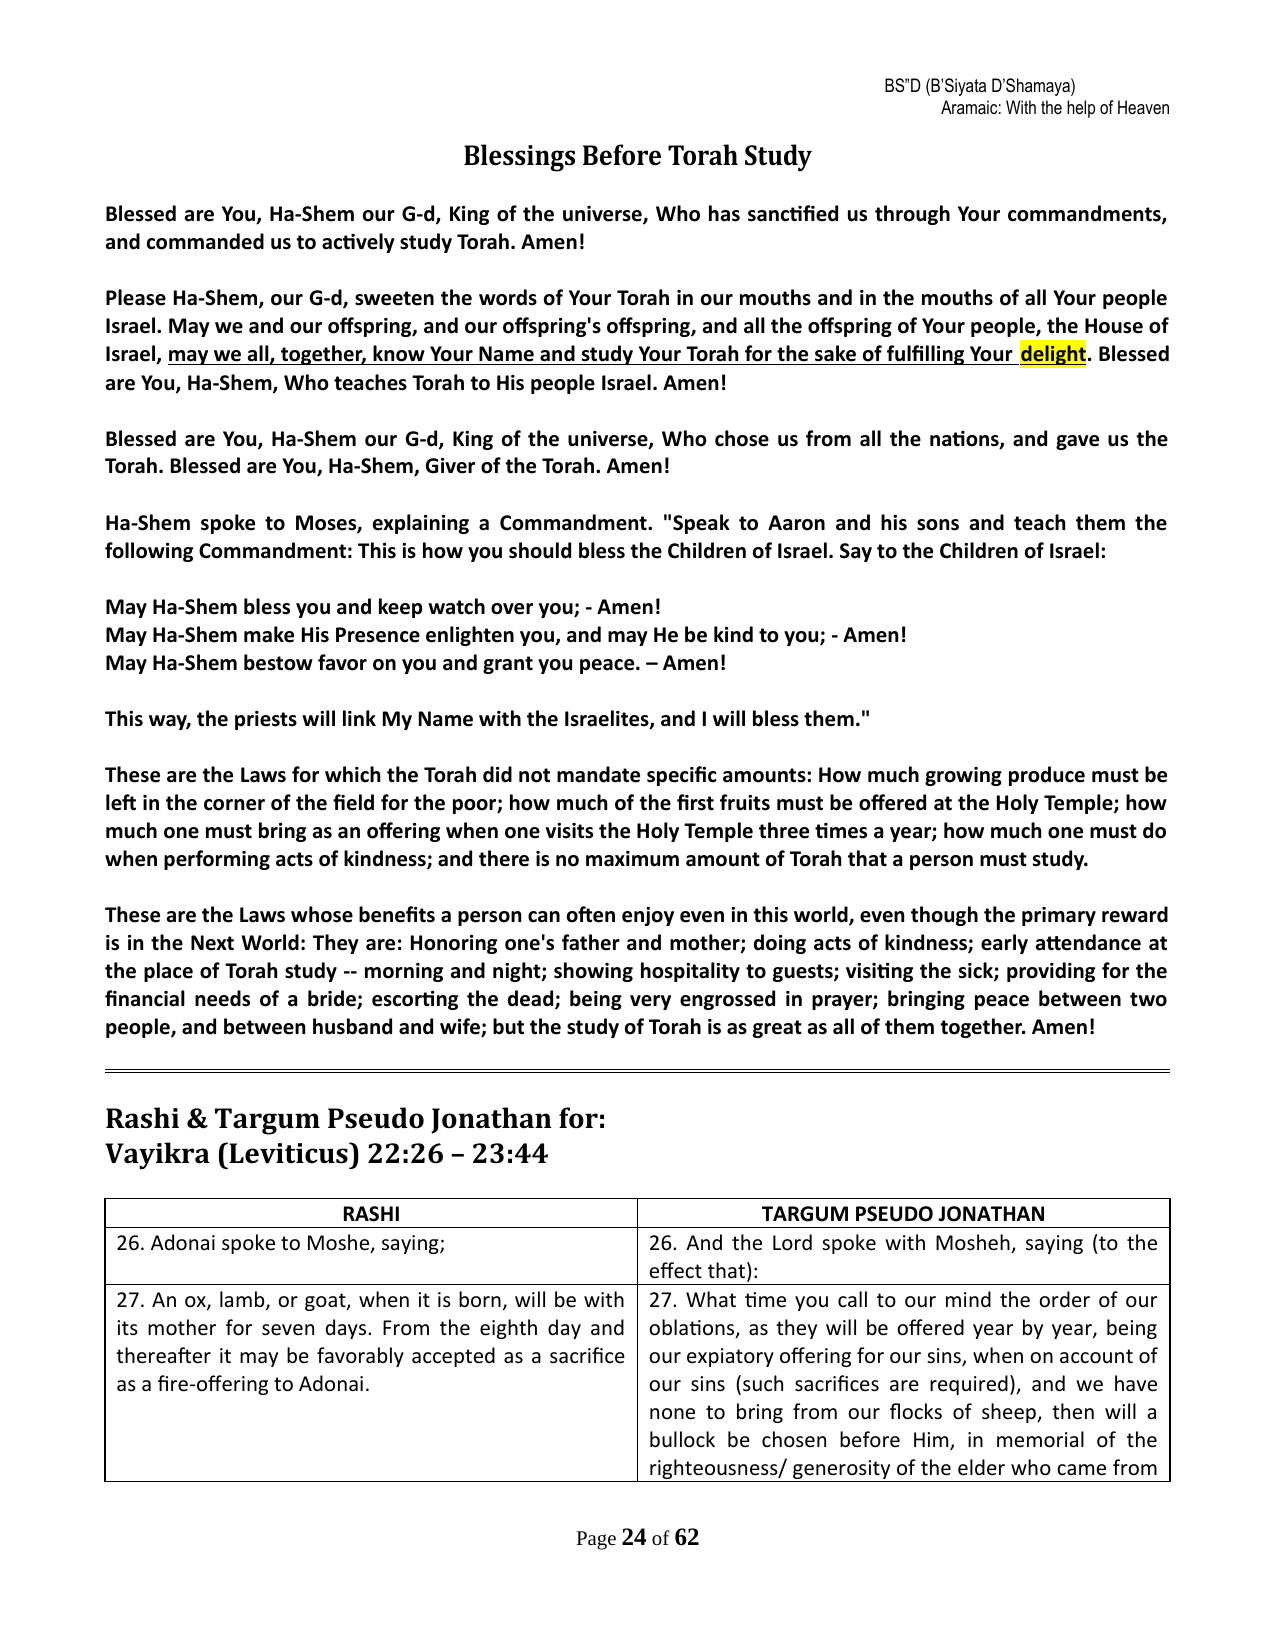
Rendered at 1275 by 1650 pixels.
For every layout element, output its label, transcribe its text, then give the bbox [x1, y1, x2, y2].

table_header TARGUM PSEUDO JONATHAN [638, 1199, 1169, 1227]
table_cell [106, 1285, 637, 1481]
text This way, the priests will link My Name with the Israelites, and I will bless them." [105, 704, 1170, 732]
text These are the Laws for which the Torah did not mandate specific amounts: How much growing produce must be left in the corner of the field for the poor; how much of the first fruits must be offered at the Holy Temple; how much one must bring as an offering when one visits the Holy Temple three times a year; how much one must do when performing acts of kindness; and there is no maximum amount of Torah that a person must study. [105, 760, 1170, 872]
text May Ha-Shem bestow favor on you and grant you peace. – Amen! [105, 648, 1170, 676]
text Blessed are You, Ha-Shem our G-d, King of the universe, Who chose us from all the nations, and gave us the Torah. Blessed are You, Ha-Shem, Giver of the Torah. Amen! [105, 424, 1170, 480]
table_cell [638, 1285, 1169, 1481]
text These are the Laws whose benefits a person can often enjoy even in this world, even though the primary reward is in the Next World: They are: Honoring one's father and mother; doing acts of kindness; early attendance at the place of Torah study -- morning and night; showing hospitality to guests; visiting the sick; providing for the financial needs of a bride; escorting the dead; being very engrossed in prayer; bringing peace between two people, and between husband and wife; but the study of Torah is as great as all of them together. Amen! [105, 900, 1170, 1040]
table_header RASHI [106, 1199, 637, 1227]
text Ha-Shem spoke to Moses, explaining a Commandment. "Speak to Aaron and his sons and teach them the following Commandment: This is how you should bless the Children of Israel. Say to the Children of Israel: [105, 508, 1170, 564]
text Blessings Before Torah Study [105, 137, 1170, 171]
table_cell 26. Adonai spoke to Moshe, saying; [106, 1228, 637, 1284]
text May Ha-Shem bless you and keep watch over you; - Amen! [105, 592, 1170, 620]
table_cell 26. And the Lord spoke with Mosheh, saying (to the effect that): [638, 1228, 1169, 1284]
text Vayikra (Leviticus) ‎‎‎22:26 – 23:44‎ [105, 1135, 1170, 1169]
text Blessed are You, Ha-Shem our G-d, King of the universe, Who has sanctified us through Your commandments, and commanded us to actively study Torah. Amen! [105, 199, 1170, 256]
text May Ha-Shem make His Presence enlighten you, and may He be kind to you; - Amen! [105, 620, 1170, 648]
text Rashi & Targum Pseudo Jonathan for: [105, 1101, 1170, 1135]
text Please Ha-Shem, our G-d, sweeten the words of Your Torah in our mouths and in the mouths of all Your people Israel. May we and our offspring, and our offspring's offspring, and all the offspring of Your people, the House of Israel, may we all, together, know Your Name and study Your Torah for the sake of fulfilling Your delight. Blessed are You, Ha-Shem, Who teaches Torah to His people Israel. Amen! [105, 283, 1170, 396]
